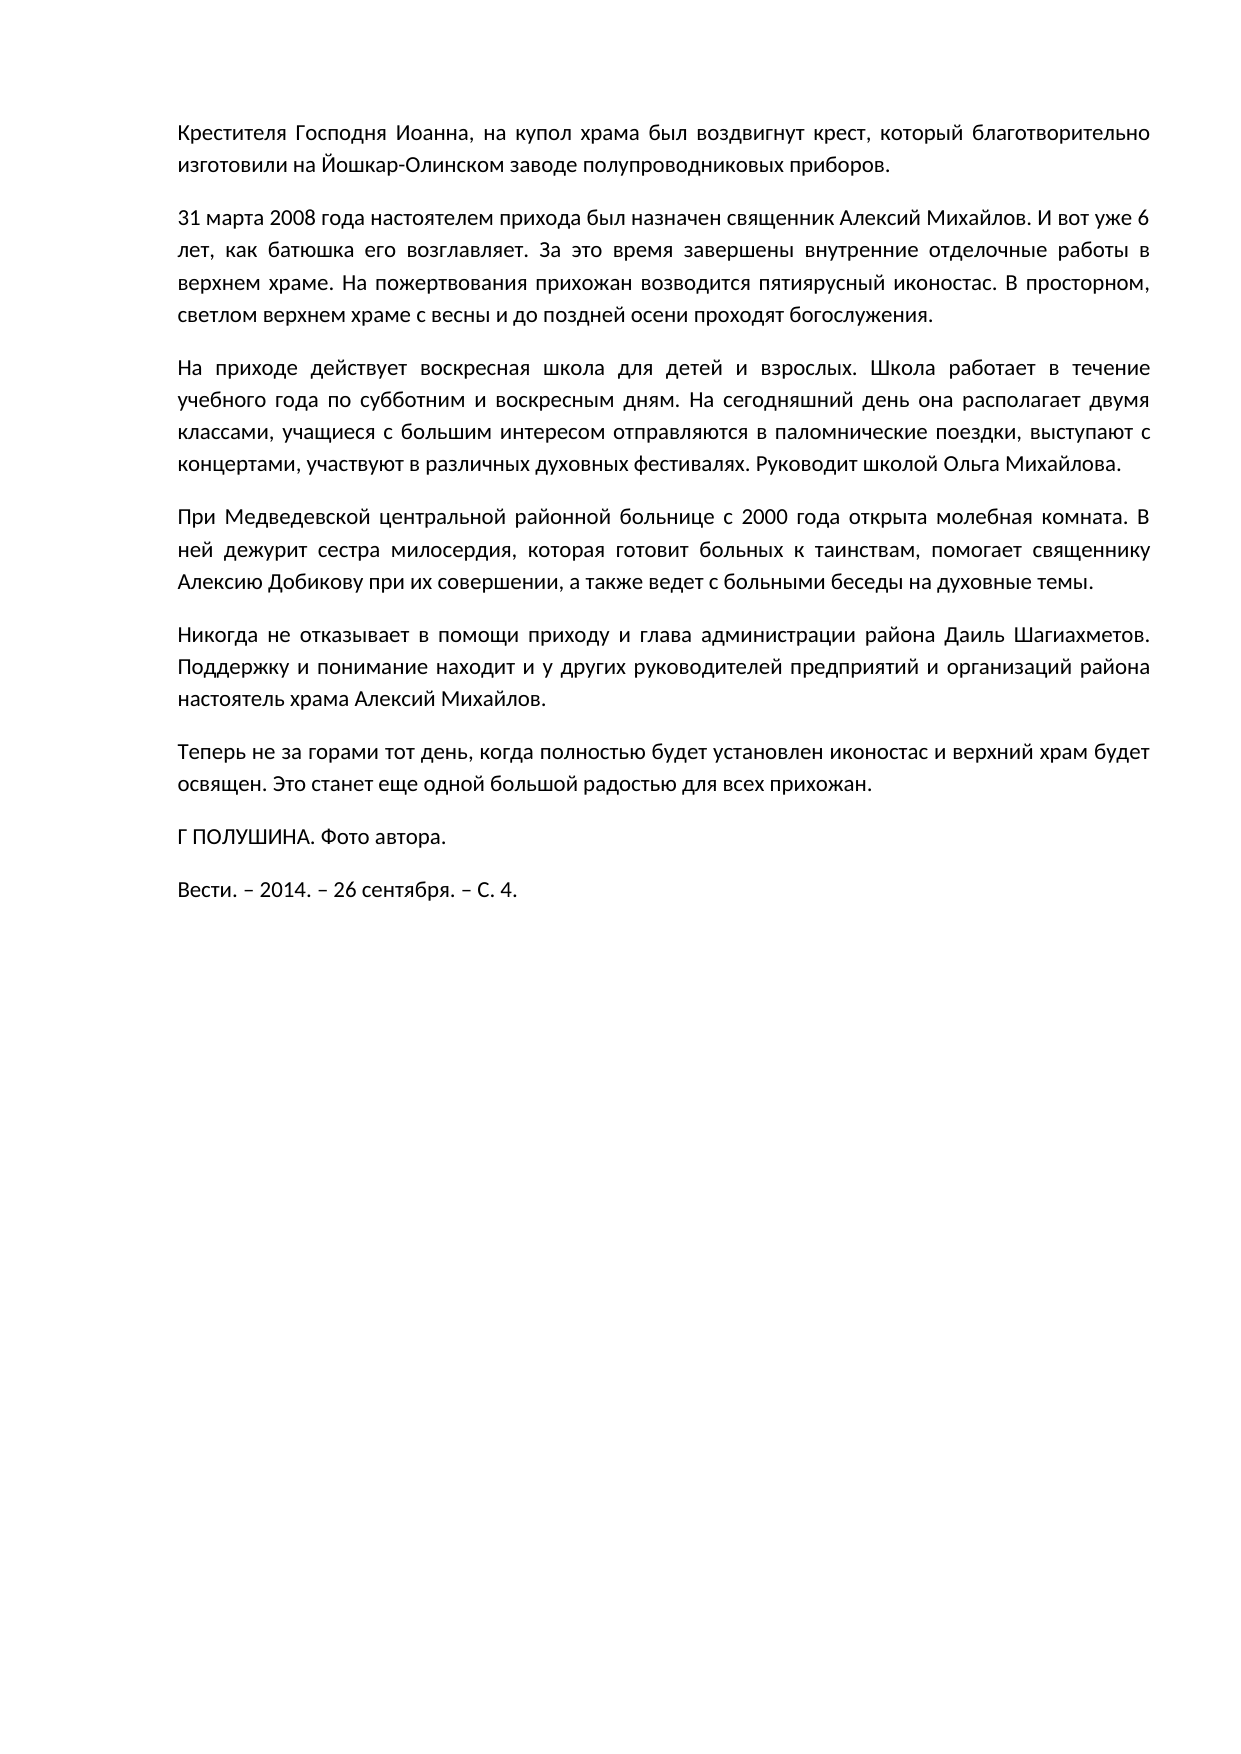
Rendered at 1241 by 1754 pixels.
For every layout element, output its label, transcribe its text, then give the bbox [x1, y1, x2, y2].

text При Медведевской центральной районной больнице с 2000 года открыта молебная комната. В ней дежурит сестра милосердия, которая готовит больных к таинствам, помогает священнику Алексию Добикову при их совершении, а также ведет с больными беседы на духовные темы. [177, 502, 1152, 595]
text Г ПОЛУШИНА. Фото автора. [177, 822, 1152, 851]
text На приходе действует воскресная школа для детей и взрослых. Школа работает в течение учебного года по субботним и воскресным дням. На сегодняшний день она располагает двумя классами, учащиеся с большим интересом отправляются в паломнические поездки, выступают с концертами, участвуют в различных духовных фестивалях. Руководит школой Ольга Михайлова. [177, 353, 1152, 477]
text Теперь не за горами тот день, когда полностью будет установлен иконостас и верхний храм будет освящен. Это станет еще одной большой радостью для всех прихожан. [177, 737, 1152, 797]
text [177, 118, 1152, 178]
text 31 марта 2008 года настоятелем прихода был назначен священник Алексий Михайлов. И вот уже 6 лет, как батюшка его возглавляет. За это время завершены внутренние отделочные работы в верхнем храме. На пожертвования прихожан возводится пятиярусный иконостас. В просторном, светлом верхнем храме с весны и до поздней осени проходят богослужения. [177, 203, 1152, 328]
text Вести. – 2014. – 26 сентября. – С. 4. [177, 876, 1152, 903]
text Никогда не отказывает в помощи приходу и глава администрации района Даиль Шагиахметов. Поддержку и понимание находит и у других руководителей предприятий и организаций района настоятель храма Алексий Михайлов. [177, 620, 1152, 712]
